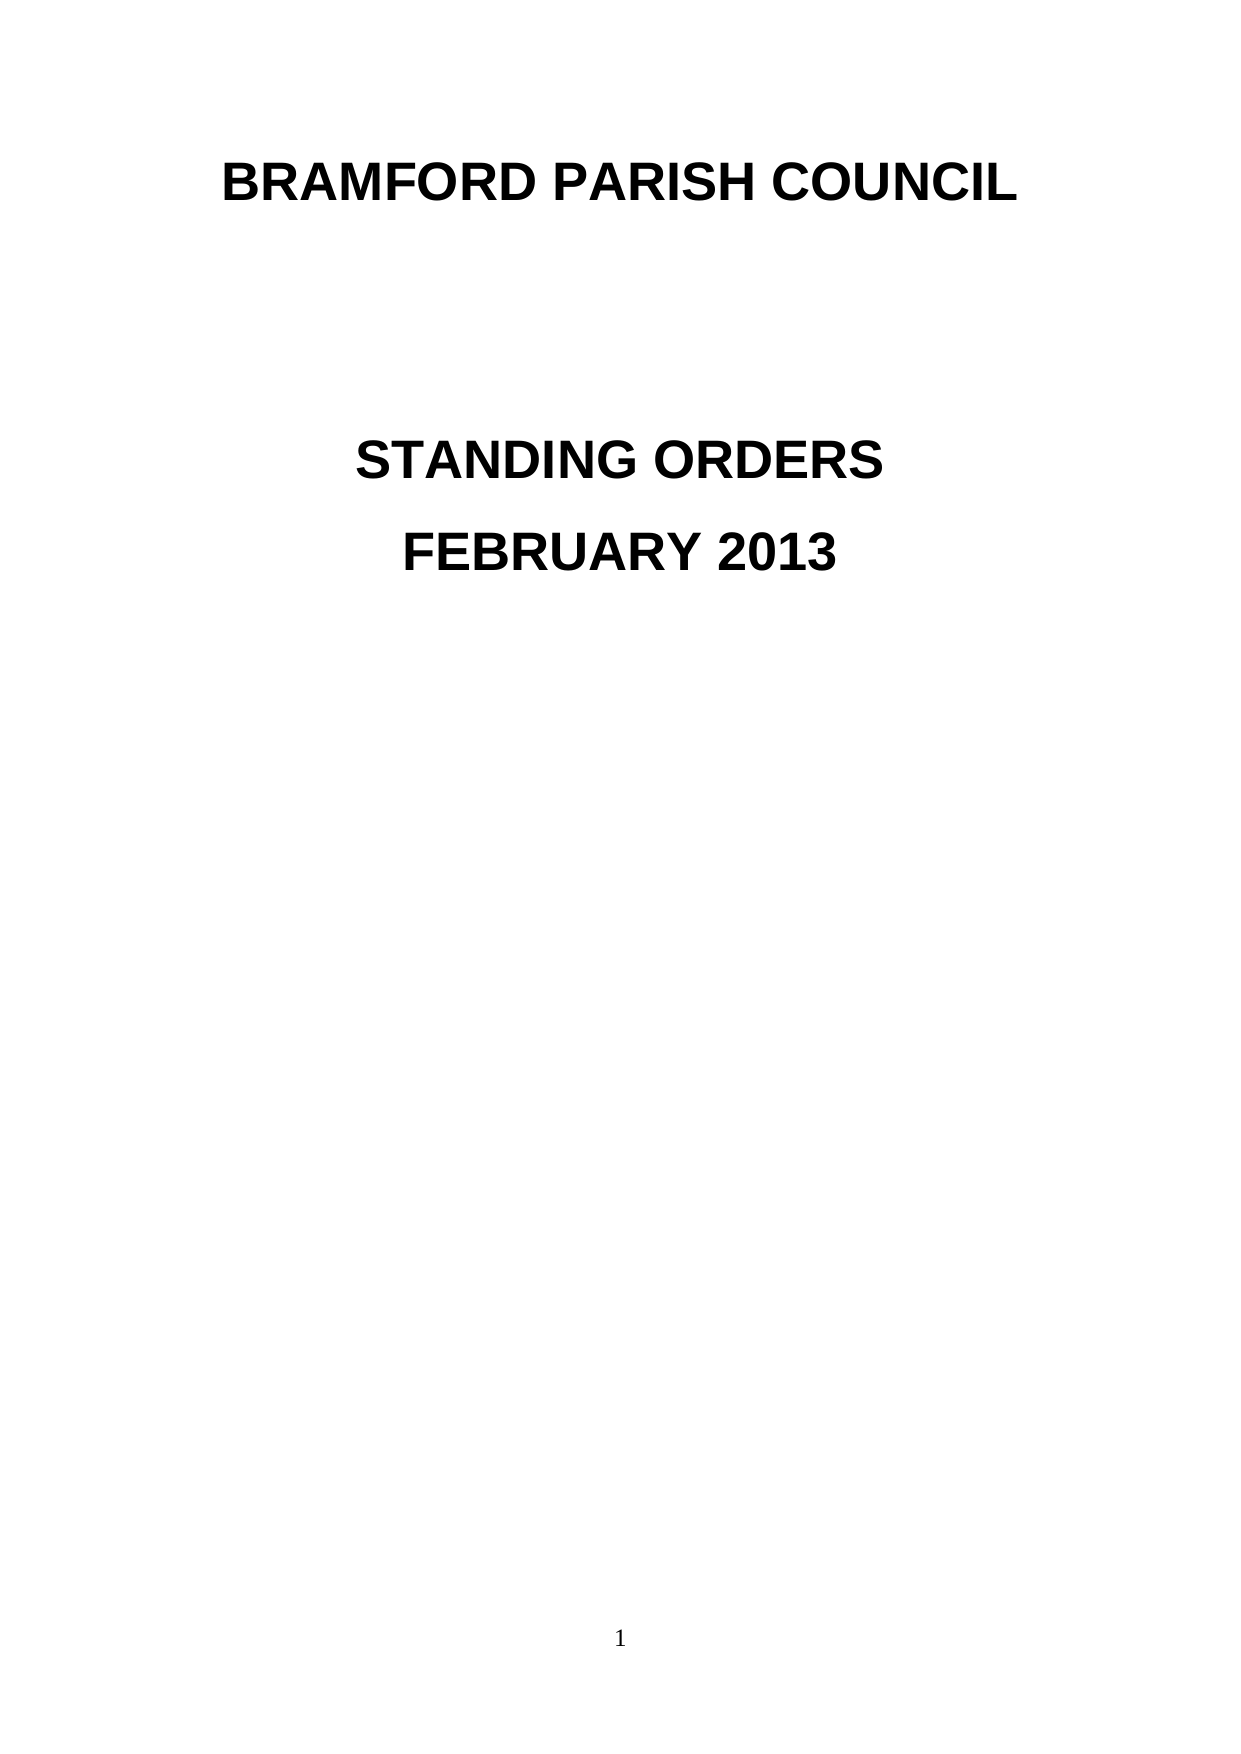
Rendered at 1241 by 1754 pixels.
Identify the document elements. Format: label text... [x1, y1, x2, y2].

text STANDING ORDERS [150, 427, 1090, 489]
text BRAMFORD PARISH COUNCIL [150, 150, 1090, 212]
text FEBRUARY 2013 [150, 519, 1090, 582]
